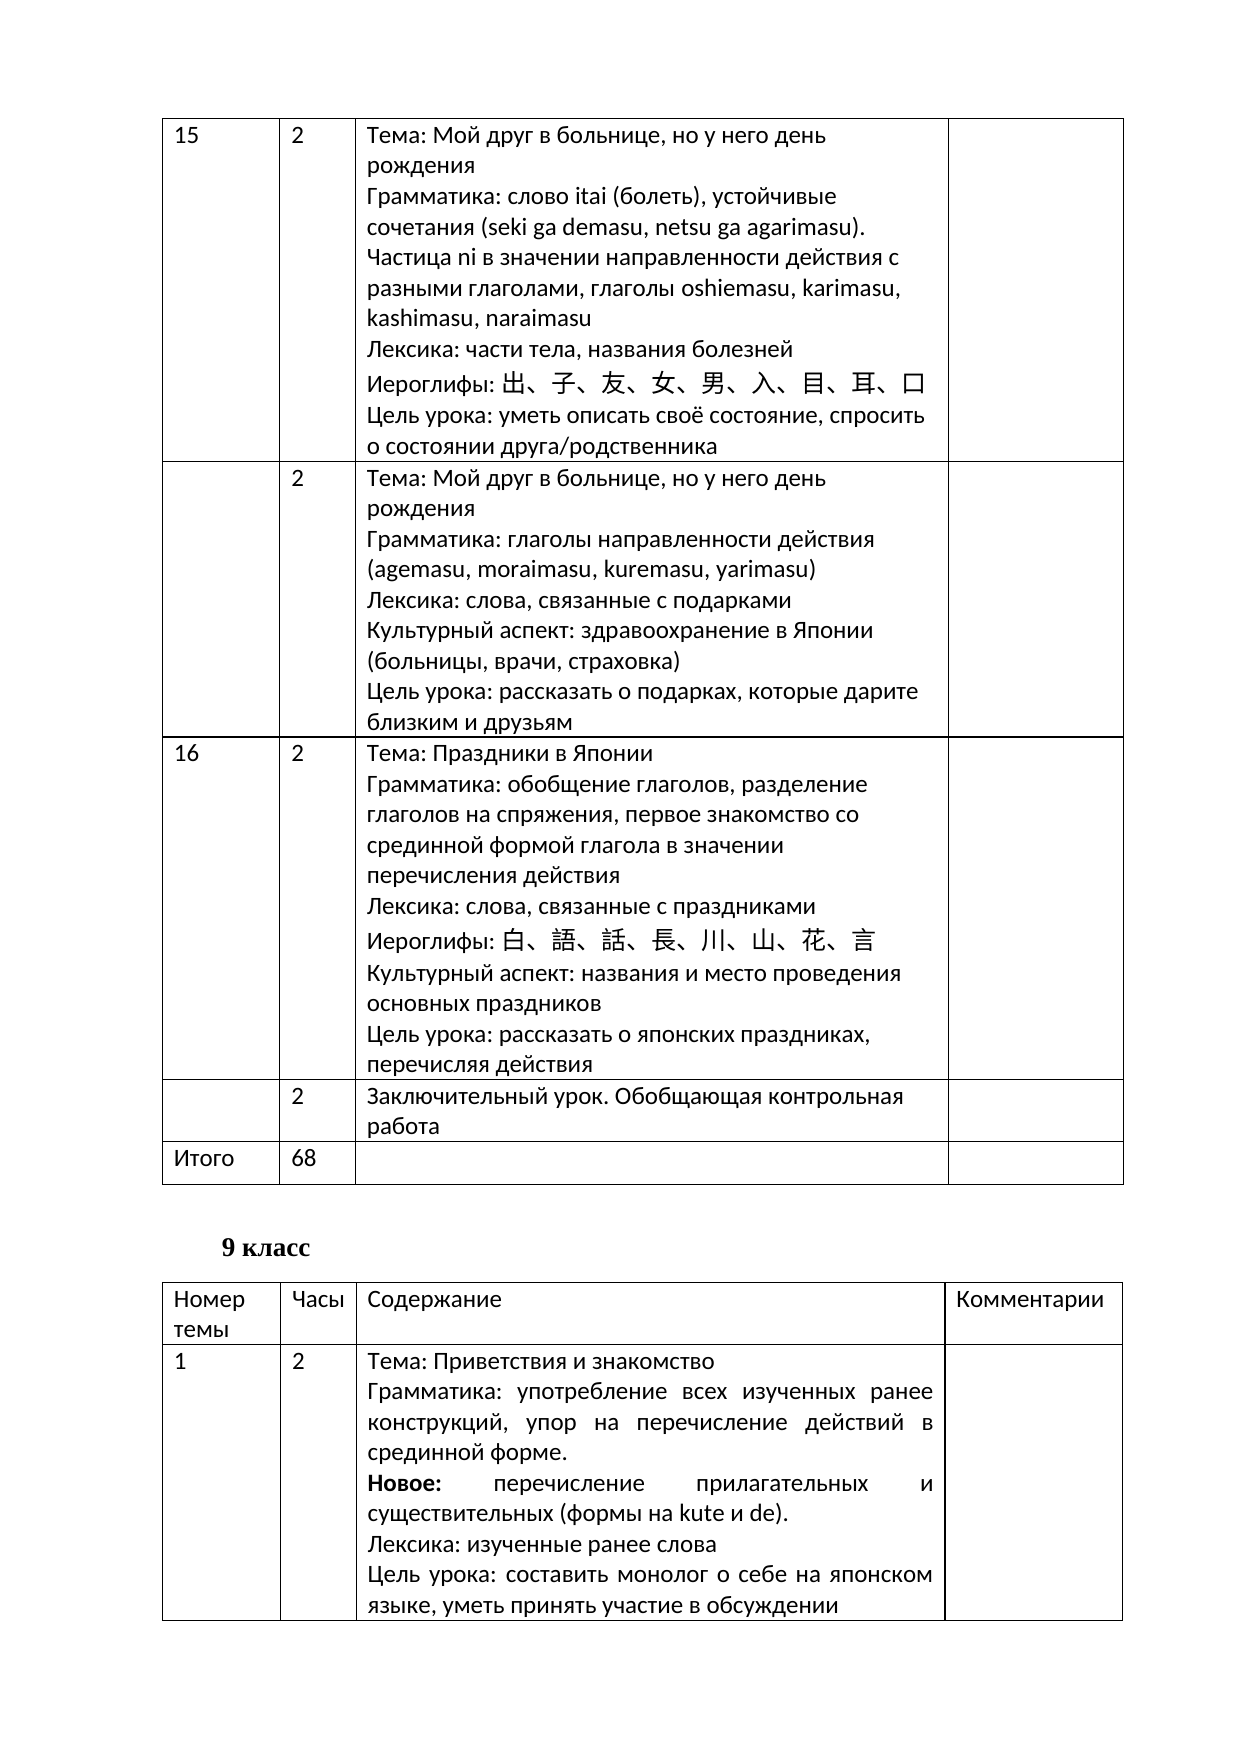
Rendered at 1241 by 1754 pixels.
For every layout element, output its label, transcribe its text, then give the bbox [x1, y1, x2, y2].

table_cell 16 [163, 738, 279, 1079]
table_cell [163, 1080, 279, 1141]
table_header Комментарии [946, 1283, 1122, 1344]
table_cell 68 [280, 1142, 355, 1184]
table_cell [356, 1142, 948, 1184]
table_cell [949, 462, 1123, 736]
table_cell 2 [281, 1345, 356, 1619]
table_cell 2 [280, 738, 355, 1079]
table_cell Тема: Праздники в Японии Грамматика: обобщение глаголов, разделение глаголов на спряжения, первое знакомство со срединной формой глагола в значении перечисления действия Лексика: слова, связанные с праздниками Иероглифы: 白、語、話、長、川、山、花、言 Культурный аспект: названия и место проведения основных праздников Цель урока: рассказать о японских праздниках, перечисляя действия [356, 738, 948, 1079]
table_cell [949, 119, 1123, 461]
table_cell Тема: Мой друг в больнице, но у него день рождения Грамматика: глаголы направленности действия (agemasu, moraimasu, kuremasu, yarimasu) Лексика: слова, связанные с подарками Культурный аспект: здравоохранение в Японии (больницы, врачи, страховка) Цель урока: рассказать о подарках, которые дарите близким и друзьям [356, 462, 948, 736]
table_cell [946, 1345, 1122, 1619]
table_header Часы [281, 1283, 356, 1344]
table_header Содержание [357, 1283, 944, 1344]
table_cell 2 [280, 119, 355, 461]
table_cell [949, 1080, 1123, 1141]
table_cell 15 [163, 119, 279, 461]
table_cell [949, 1142, 1123, 1184]
table_cell [163, 462, 279, 736]
table_cell [949, 738, 1123, 1079]
table_cell Итого [163, 1142, 279, 1184]
table_header Номер темы [163, 1283, 280, 1344]
table_cell Заключительный урок. Обобщающая контрольная работа [356, 1080, 948, 1141]
table_cell Тема: Мой друг в больнице, но у него день рождения Грамматика: слово itai (болеть), устойчивые сочетания (seki ga demasu, netsu ga agarimasu). Частица ni в значении направленности действия с разными глаголами, глаголы oshiemasu, karimasu, kashimasu, naraimasu Лексика: части тела, названия болезней Иероглифы: 出、子、友、女、男、入、目、耳、口 Цель урока: уметь описать своё состояние, спросить о состоянии друга/родственника [356, 119, 948, 461]
table_cell 1 [163, 1345, 280, 1619]
table_cell 2 [280, 1080, 355, 1141]
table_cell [357, 1345, 944, 1619]
table_cell 2 [280, 462, 355, 736]
text 9 класс [177, 1232, 1152, 1263]
